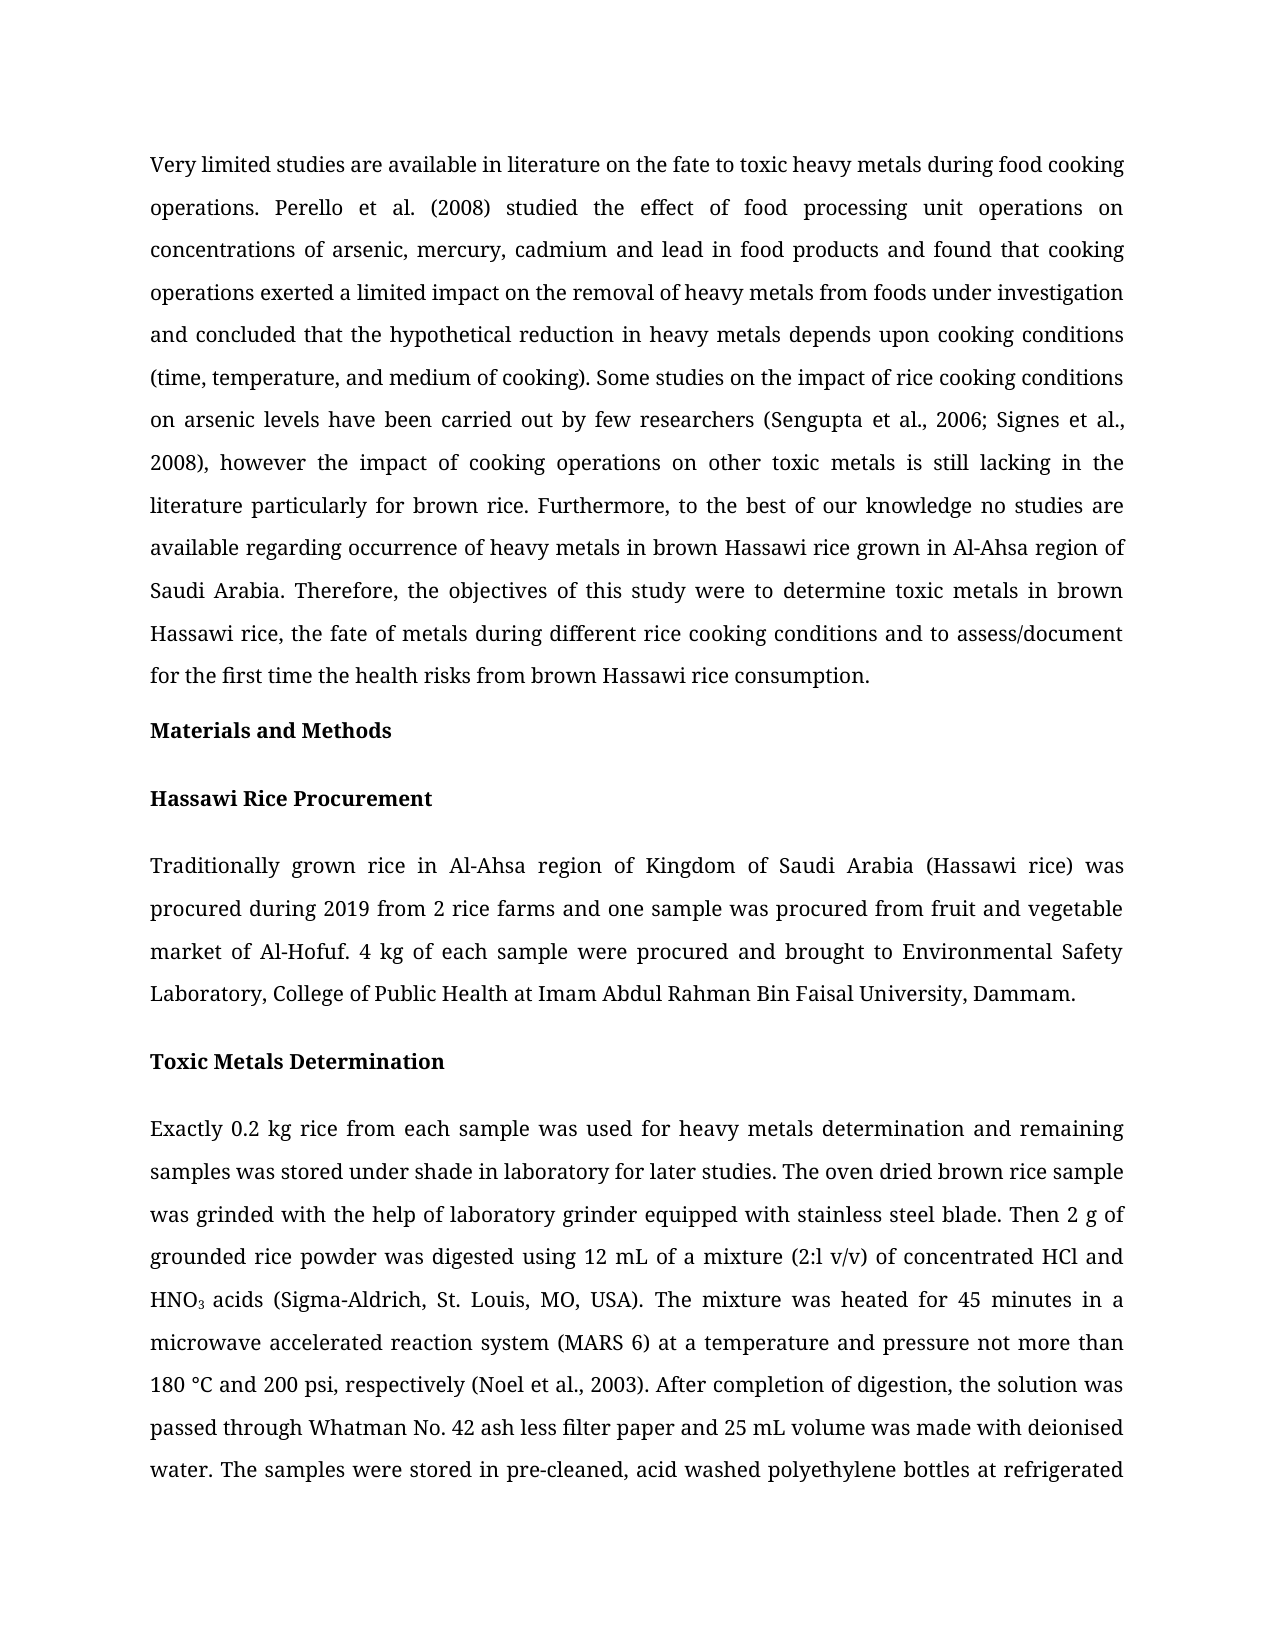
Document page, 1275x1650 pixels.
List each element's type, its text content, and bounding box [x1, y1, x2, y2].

text Traditionally grown rice in Al-Ahsa region of Kingdom of Saudi Arabia (Hassawi rice) was procured during 2019 from 2 rice farms and one sample was procured from fruit and vegetable market of Al-Hofuf. 4 kg of each sample were procured and brought to Environmental Safety Laboratory, College of Public Health at Imam Abdul Rahman Bin Faisal University, Dammam. [150, 852, 1125, 1008]
text Very limited studies are available in literature on the fate to toxic heavy metals during food cooking operations. Perello et al. (2008) studied the effect of food processing unit operations on concentrations of arsenic, mercury, cadmium and lead in food products and found that cooking operations exerted a limited impact on the removal of heavy metals from foods under investigation and concluded that the hypothetical reduction in heavy metals depends upon cooking conditions (time, temperature, and medium of cooking). Some studies on the impact of rice cooking conditions on arsenic levels have been carried out by few researchers (Sengupta et al., 2006; Signes et al., 2008), however the impact of cooking operations on other toxic metals is still lacking in the literature particularly for brown rice. Furthermore, to the best of our knowledge no studies are available regarding occurrence of heavy metals in brown Hassawi rice grown in Al-Ahsa region of Saudi Arabia. Therefore, the objectives of this study were to determine toxic metals in brown Hassawi rice, the fate of metals during different rice cooking conditions and to assess/document for the first time the health risks from brown Hassawi rice consumption. [150, 150, 1125, 690]
text Hassawi Rice Procurement [150, 784, 1125, 812]
text Materials and Methods [150, 716, 1125, 745]
text Toxic Metals Determination [150, 1047, 1125, 1075]
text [150, 1114, 1125, 1484]
